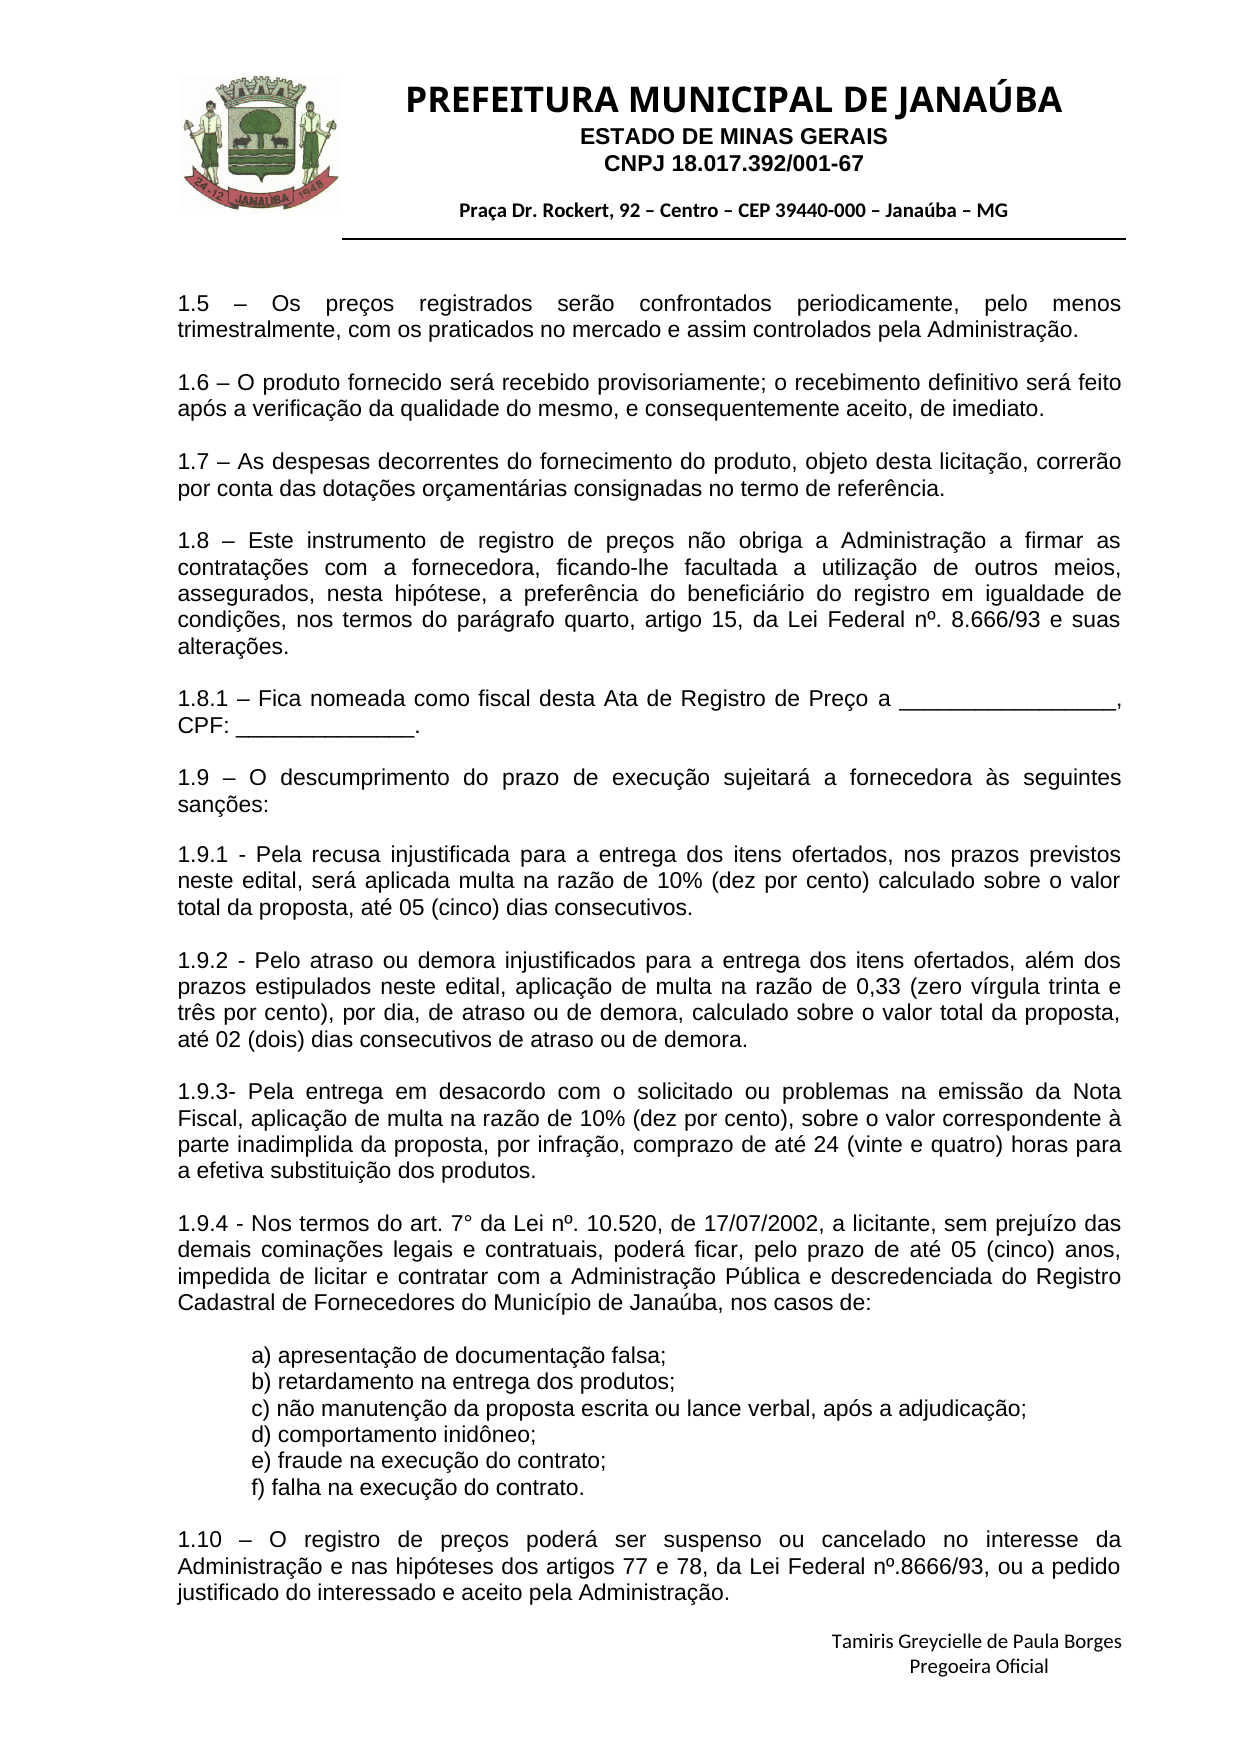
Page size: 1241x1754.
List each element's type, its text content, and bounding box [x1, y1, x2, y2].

text 1.6 – O produto fornecido será recebido provisoriamente; o recebimento definitivo será feito após a verificação da qualidade do mesmo, e consequentemente aceito, de imediato. [177, 369, 1122, 422]
text b) retardamento na entrega dos produtos; [251, 1368, 1122, 1394]
text 1.8.1 – Fica nomeada como fiscal desta Ata de Registro de Preço a _________________, CPF: ______________. [177, 685, 1122, 738]
text 1.9.1 - Pela recusa injustificada para a entrega dos itens ofertados, nos prazos previstos neste edital, será aplicada multa na razão de 10% (dez por cento) calculado sobre o valor total da proposta, até 05 (cinco) dias consecutivos. [177, 841, 1122, 920]
text d) comportamento inidôneo; [251, 1421, 1122, 1447]
text 1.9.2 - Pelo atraso ou demora injustificados para a entrega dos itens ofertados, além dos prazos estipulados neste edital, aplicação de multa na razão de 0,33 (zero vírgula trinta e três por cento), por dia, de atraso ou de demora, calculado sobre o valor total da proposta, até 02 (dois) dias consecutivos de atraso ou de demora. [177, 947, 1122, 1052]
text 1.9.3- Pela entrega em desacordo com o solicitado ou problemas na emissão da Nota Fiscal, aplicação de multa na razão de 10% (dez por cento), sobre o valor correspondente à parte inadimplida da proposta, por infração, comprazo de até 24 (vinte e quatro) horas para a efetiva substituição dos produtos. [177, 1078, 1122, 1184]
text e) fraude na execução do contrato; [251, 1447, 1122, 1474]
picture [180, 75, 341, 214]
text a) apresentação de documentação falsa; [251, 1342, 1122, 1368]
text f) falha na execução do contrato. [251, 1474, 1122, 1500]
text c) não manutenção da proposta escrita ou lance verbal, após a adjudicação; [251, 1394, 1122, 1421]
text 1.9.4 - Nos termos do art. 7° da Lei nº. 10.520, de 17/07/2002, a licitante, sem prejuízo das demais cominações legais e contratuais, poderá ficar, pelo prazo de até 05 (cinco) anos, impedida de licitar e contratar com a Administração Pública e descredenciada do Registro Cadastral de Fornecedores do Município de Janaúba, nos casos de: [177, 1210, 1122, 1316]
text 1.9 – O descumprimento do prazo de execução sujeitará a fornecedora às seguintes sanções: [177, 764, 1122, 817]
text 1.7 – As despesas decorrentes do fornecimento do produto, objeto desta licitação, correrão por conta das dotações orçamentárias consignadas no termo de referência. [177, 448, 1122, 501]
text 1.8 – Este instrumento de registro de preços não obriga a Administração a firmar as contratações com a fornecedora, ficando-lhe facultada a utilização de outros meios, assegurados, nesta hipótese, a preferência do beneficiário do registro em igualdade de condições, nos termos do parágrafo quarto, artigo 15, da Lei Federal nº. 8.666/93 e suas alterações. [177, 527, 1122, 659]
text 1.5 – Os preços registrados serão confrontados periodicamente, pelo menos trimestralmente, com os praticados no mercado e assim controlados pela Administração. [177, 290, 1122, 343]
text 1.10 – O registro de preços poderá ser suspenso ou cancelado no interesse da Administração e nas hipóteses dos artigos 77 e 78, da Lei Federal nº.8666/93, ou a pedido justificado do interessado e aceito pela Administração. [177, 1526, 1122, 1605]
